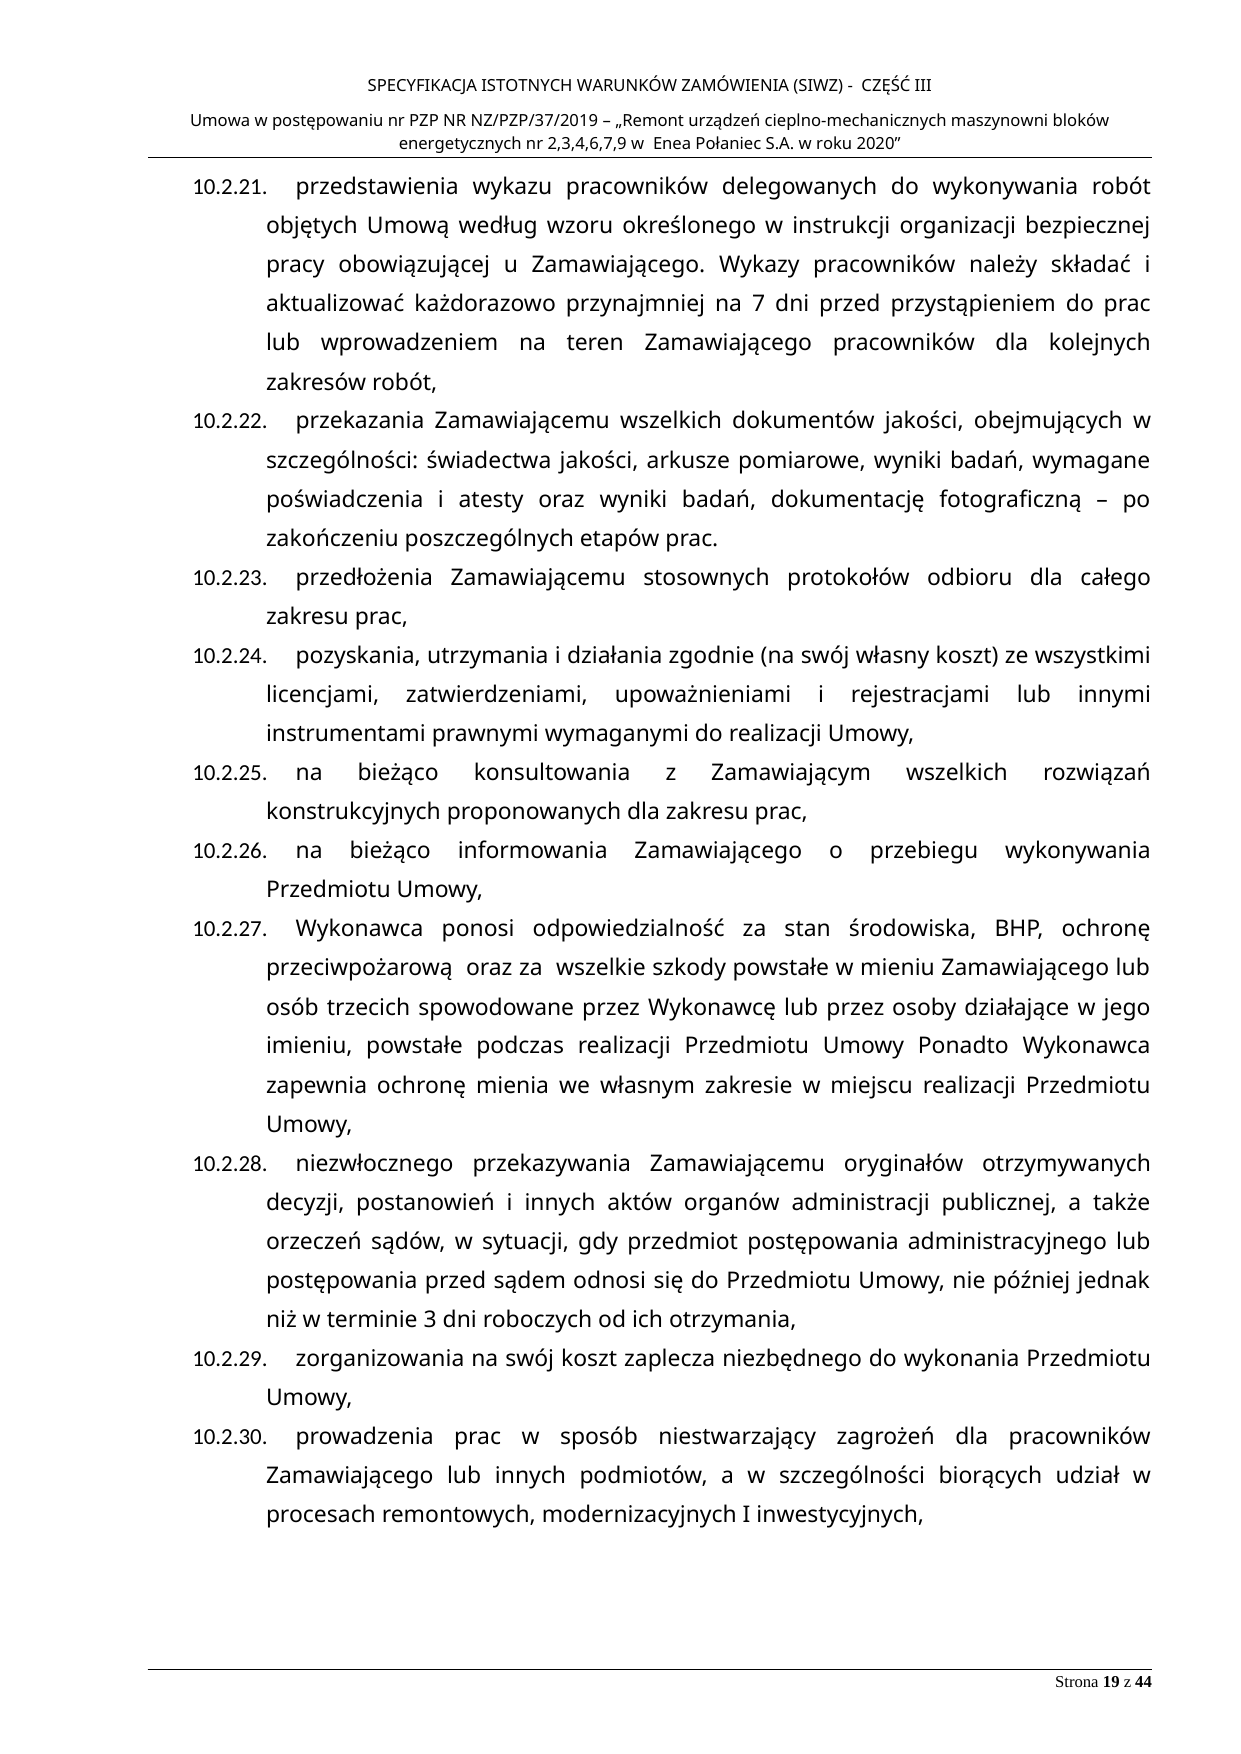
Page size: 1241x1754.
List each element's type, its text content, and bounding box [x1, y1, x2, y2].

subtitle niezwłocznego przekazywania Zamawiającemu oryginałów otrzymywanych decyzji, postanowień i innych aktów organów administracji publicznej, a także orzeczeń sądów, w sytuacji, gdy przedmiot postępowania administracyjnego lub postępowania przed sądem odnosi się do Przedmiotu Umowy, nie później jednak niż w terminie 3 dni roboczych od ich otrzymania, [192, 1147, 1152, 1334]
subtitle przedłożenia Zamawiającemu stosownych protokołów odbioru dla całego zakresu prac, [192, 561, 1152, 631]
subtitle pozyskania, utrzymania i działania zgodnie (na swój własny koszt) ze wszystkimi licencjami, zatwierdzeniami, upoważnieniami i rejestracjami lub innymi instrumentami prawnymi wymaganymi do realizacji Umowy, [192, 639, 1152, 748]
subtitle Wykonawca ponosi odpowiedzialność za stan środowiska, BHP, ochronę przeciwpożarową oraz za wszelkie szkody powstałe w mieniu Zamawiającego lub osób trzecich spowodowane przez Wykonawcę lub przez osoby działające w jego imieniu, powstałe podczas realizacji Przedmiotu Umowy Ponadto Wykonawca zapewnia ochronę mienia we własnym zakresie w miejscu realizacji Przedmiotu Umowy, [192, 912, 1152, 1139]
subtitle przekazania Zamawiającemu wszelkich dokumentów jakości, obejmujących w szczególności: świadectwa jakości, arkusze pomiarowe, wyniki badań, wymagane poświadczenia i atesty oraz wyniki badań, dokumentację fotograficzną – po zakończeniu poszczególnych etapów prac. [192, 404, 1152, 553]
subtitle zorganizowania na swój koszt zaplecza niezbędnego do wykonania Przedmiotu Umowy, [192, 1342, 1152, 1412]
subtitle prowadzenia prac w sposób niestwarzający zagrożeń dla pracowników Zamawiającego lub innych podmiotów, a w szczególności biorących udział w procesach remontowych, modernizacyjnych I inwestycyjnych, [192, 1420, 1152, 1529]
subtitle na bieżąco konsultowania z Zamawiającym wszelkich rozwiązań konstrukcyjnych proponowanych dla zakresu prac, [192, 756, 1152, 826]
subtitle przedstawienia wykazu pracowników delegowanych do wykonywania robót objętych Umową według wzoru określonego w instrukcji organizacji bezpiecznej pracy obowiązującej u Zamawiającego. Wykazy pracowników należy składać i aktualizować każdorazowo przynajmniej na 7 dni przed przystąpieniem do prac lub wprowadzeniem na teren Zamawiającego pracowników dla kolejnych zakresów robót, [192, 170, 1152, 397]
subtitle na bieżąco informowania Zamawiającego o przebiegu wykonywania Przedmiotu Umowy, [192, 834, 1152, 904]
